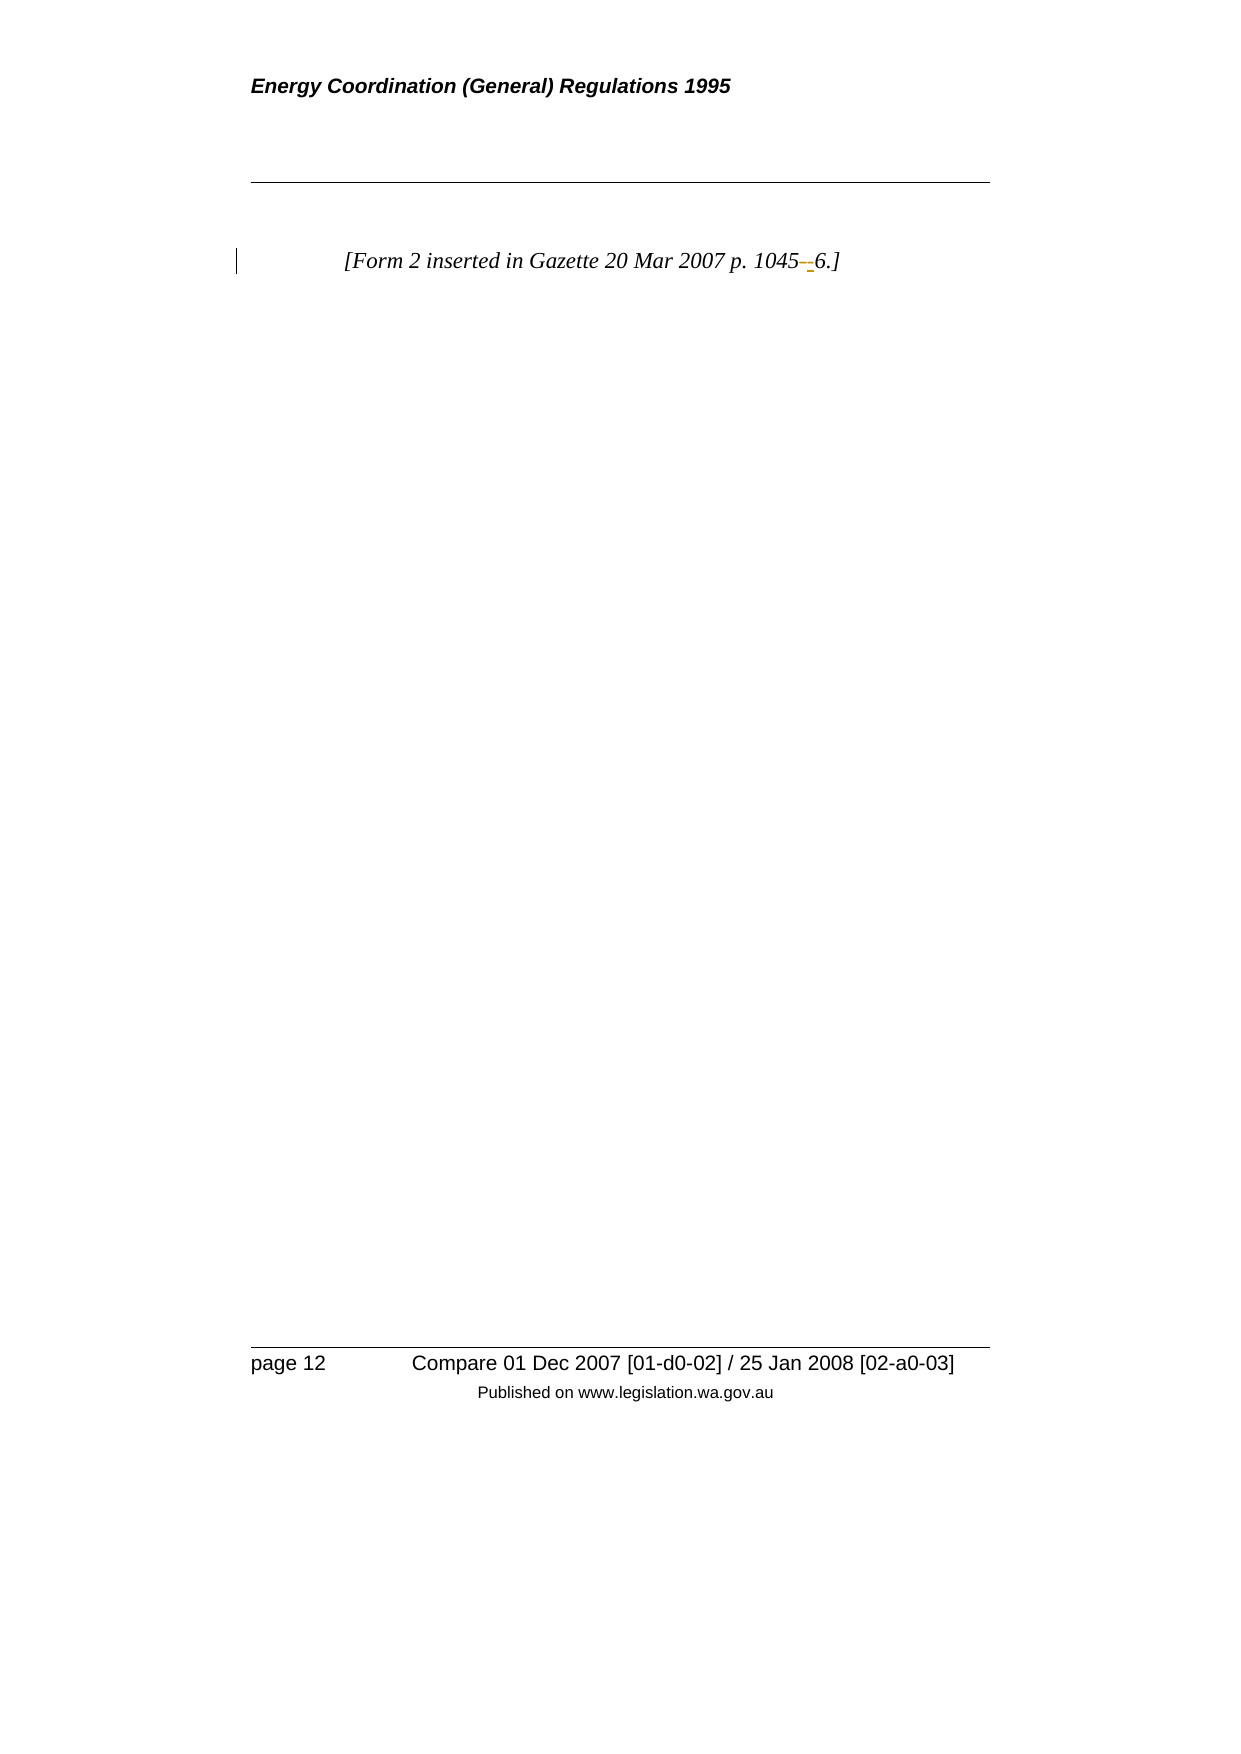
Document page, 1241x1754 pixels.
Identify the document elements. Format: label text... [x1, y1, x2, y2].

text [Form 2 inserted in Gazette 20 Mar 2007 p. 10456.] [251, 247, 990, 274]
